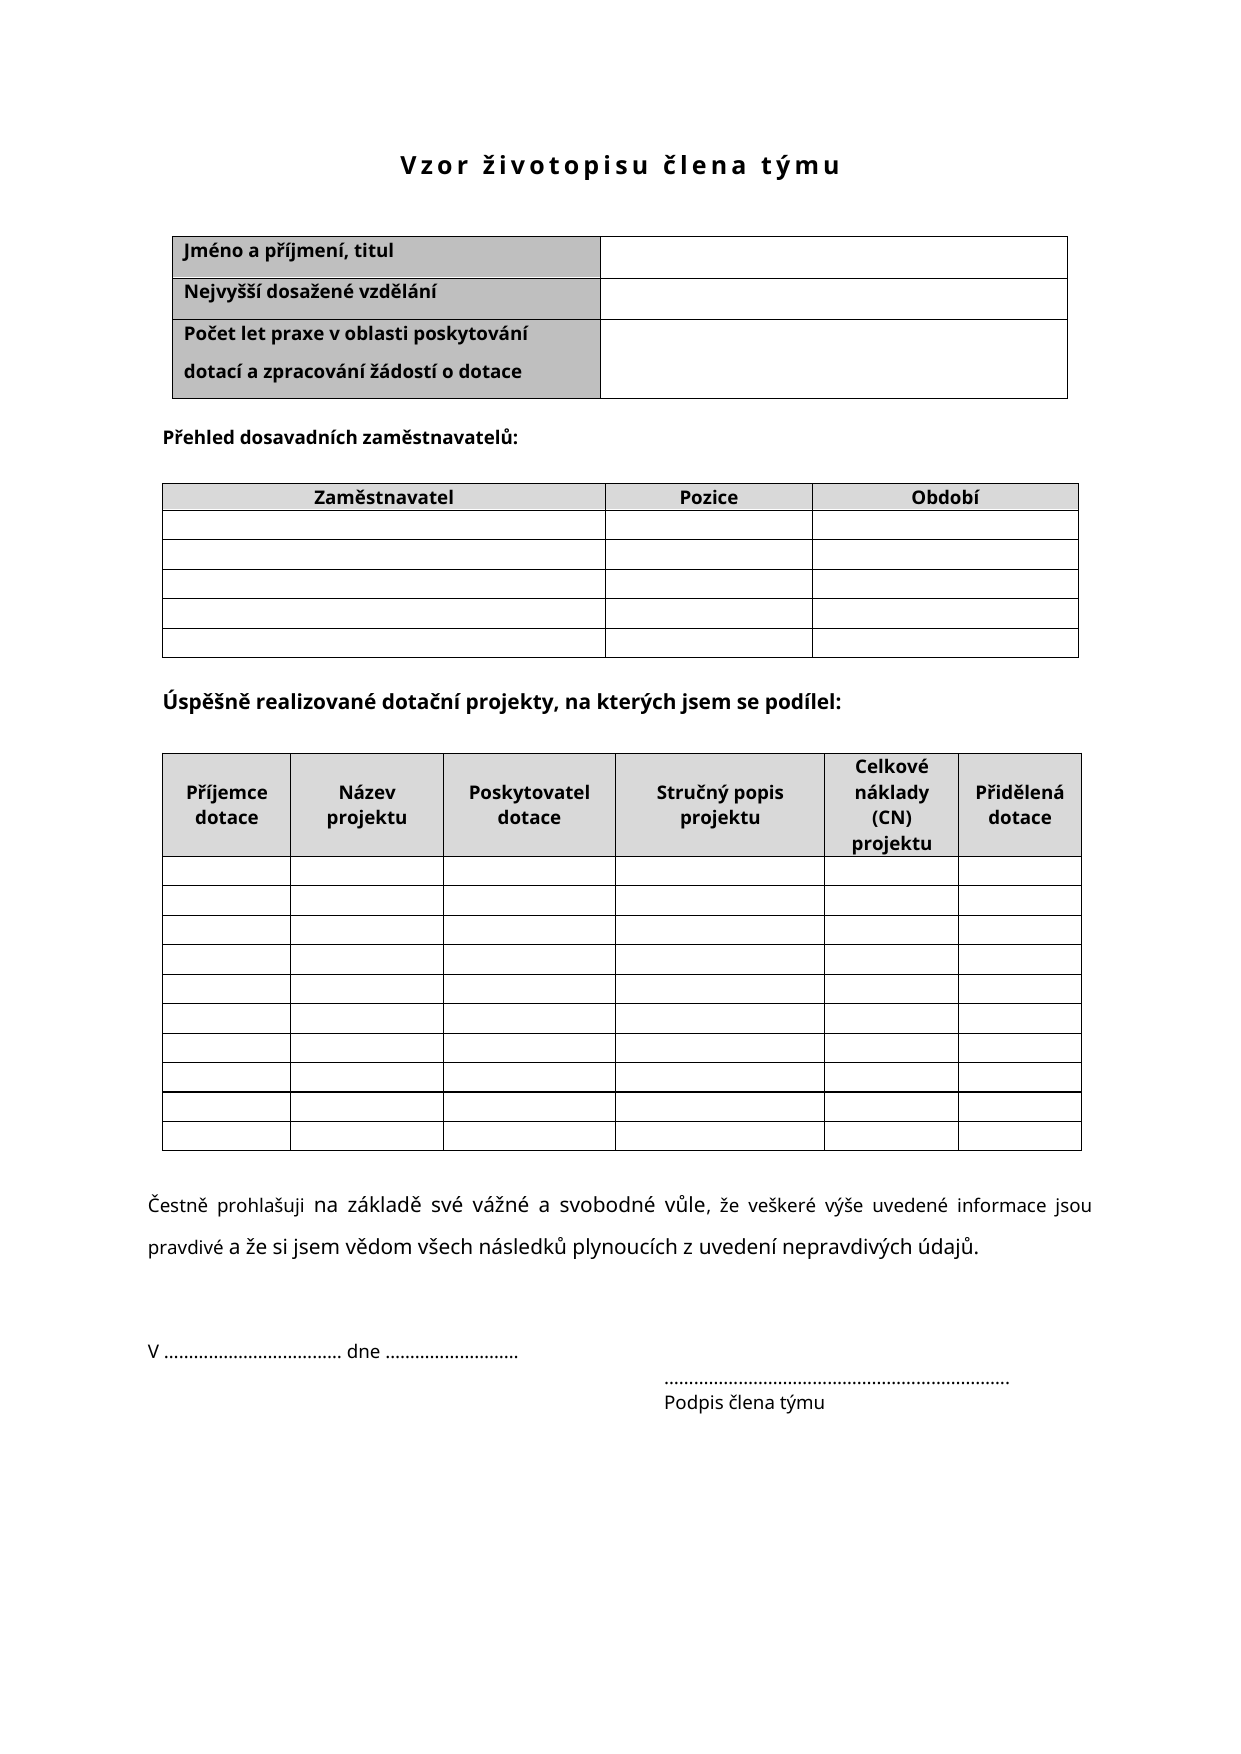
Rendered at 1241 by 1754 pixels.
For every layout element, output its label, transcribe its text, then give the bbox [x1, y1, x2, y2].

table_cell [616, 975, 824, 1003]
table_cell [825, 1093, 958, 1121]
table_header Zaměstnavatel [163, 484, 605, 509]
table_cell [291, 1004, 443, 1032]
table_cell [601, 279, 1067, 319]
table_cell [813, 599, 1078, 627]
table_cell [291, 1093, 443, 1121]
table_header Poskytovatel dotace [444, 754, 615, 856]
table_cell [444, 1063, 615, 1091]
table_cell [291, 886, 443, 914]
table_cell [959, 857, 1081, 885]
table_cell [444, 1093, 615, 1121]
table_cell [444, 916, 615, 944]
text Úspěšně realizované dotační projekty, na kterých jsem se podílel: [162, 687, 1092, 716]
table_cell [163, 857, 290, 885]
table_cell [959, 1122, 1081, 1150]
table_cell [444, 945, 615, 973]
table_cell [163, 1122, 290, 1150]
text Čestně prohlašuji na základě své vážné a svobodné vůle, že veškeré výše uvedené informace jsou pravdivé a že si jsem vědom všech následků plynoucích z uvedení nepravdivých údajů. [148, 1190, 1092, 1261]
table_cell [959, 1004, 1081, 1032]
table_cell [163, 1063, 290, 1091]
table_cell [616, 916, 824, 944]
table_cell [291, 945, 443, 973]
text Podpis člena týmu [664, 1390, 1092, 1415]
table_cell [616, 857, 824, 885]
table_cell [163, 916, 290, 944]
table_cell [606, 599, 812, 627]
table_cell [606, 540, 812, 568]
table_header Období [813, 484, 1078, 509]
table_cell [291, 975, 443, 1003]
text Vzor životopisu člena týmu [148, 148, 1092, 182]
table_cell [825, 975, 958, 1003]
table_cell [291, 857, 443, 885]
table_cell [163, 629, 605, 657]
table_header Pozice [606, 484, 812, 509]
table_cell [291, 1034, 443, 1062]
table_cell Nejvyšší dosažené vzdělání [173, 279, 600, 319]
table_cell [616, 1034, 824, 1062]
table_cell [163, 599, 605, 627]
table_header Celkové náklady (CN) projektu [825, 754, 958, 856]
table_cell [825, 1034, 958, 1062]
table_header Název projektu [291, 754, 443, 856]
table_cell [163, 945, 290, 973]
table_header Přidělená dotace [959, 754, 1081, 856]
table_cell [813, 511, 1078, 539]
table_cell [444, 857, 615, 885]
table_cell [959, 886, 1081, 914]
table_cell Počet let praxe v oblasti poskytování dotací a zpracování žádostí o dotace [173, 320, 600, 398]
table_cell [444, 1122, 615, 1150]
table_cell [606, 629, 812, 657]
table_cell [959, 1063, 1081, 1091]
table_header Stručný popis projektu [616, 754, 824, 856]
table_cell [825, 916, 958, 944]
table_cell [291, 1122, 443, 1150]
table_cell [616, 1063, 824, 1091]
table_cell [813, 629, 1078, 657]
table_cell [616, 1004, 824, 1032]
table_cell [163, 1034, 290, 1062]
table_cell [606, 570, 812, 598]
table_cell [616, 886, 824, 914]
table_cell [825, 1004, 958, 1032]
table_cell [813, 540, 1078, 568]
table_cell [959, 1093, 1081, 1121]
table_header Příjemce dotace [163, 754, 290, 856]
table_cell [616, 945, 824, 973]
table_cell [616, 1122, 824, 1150]
table_cell [825, 886, 958, 914]
text V ……………………………… dne ……………………… [148, 1339, 1092, 1364]
table_cell [163, 511, 605, 539]
table_cell [825, 1063, 958, 1091]
table_cell [606, 511, 812, 539]
table_cell [163, 886, 290, 914]
table_cell [291, 916, 443, 944]
table_cell [959, 1034, 1081, 1062]
text Přehled dosavadních zaměstnavatelů: [162, 424, 1092, 450]
text ……………………………………………………………. [148, 1364, 1092, 1390]
table_cell [959, 916, 1081, 944]
table_cell [825, 1122, 958, 1150]
table_cell [959, 945, 1081, 973]
table_cell [444, 886, 615, 914]
table_cell [163, 540, 605, 568]
table_cell [163, 1004, 290, 1032]
table_header Jméno a příjmení, titul [173, 237, 600, 277]
table_cell [163, 570, 605, 598]
table_cell [813, 570, 1078, 598]
table_cell [163, 975, 290, 1003]
table_cell [163, 1093, 290, 1121]
table_cell [601, 320, 1067, 398]
table_cell [959, 975, 1081, 1003]
table_cell [444, 975, 615, 1003]
table_cell [825, 857, 958, 885]
table_header [601, 237, 1067, 277]
table_cell [825, 945, 958, 973]
table_cell [616, 1093, 824, 1121]
table_cell [444, 1004, 615, 1032]
table_cell [291, 1063, 443, 1091]
table_cell [444, 1034, 615, 1062]
